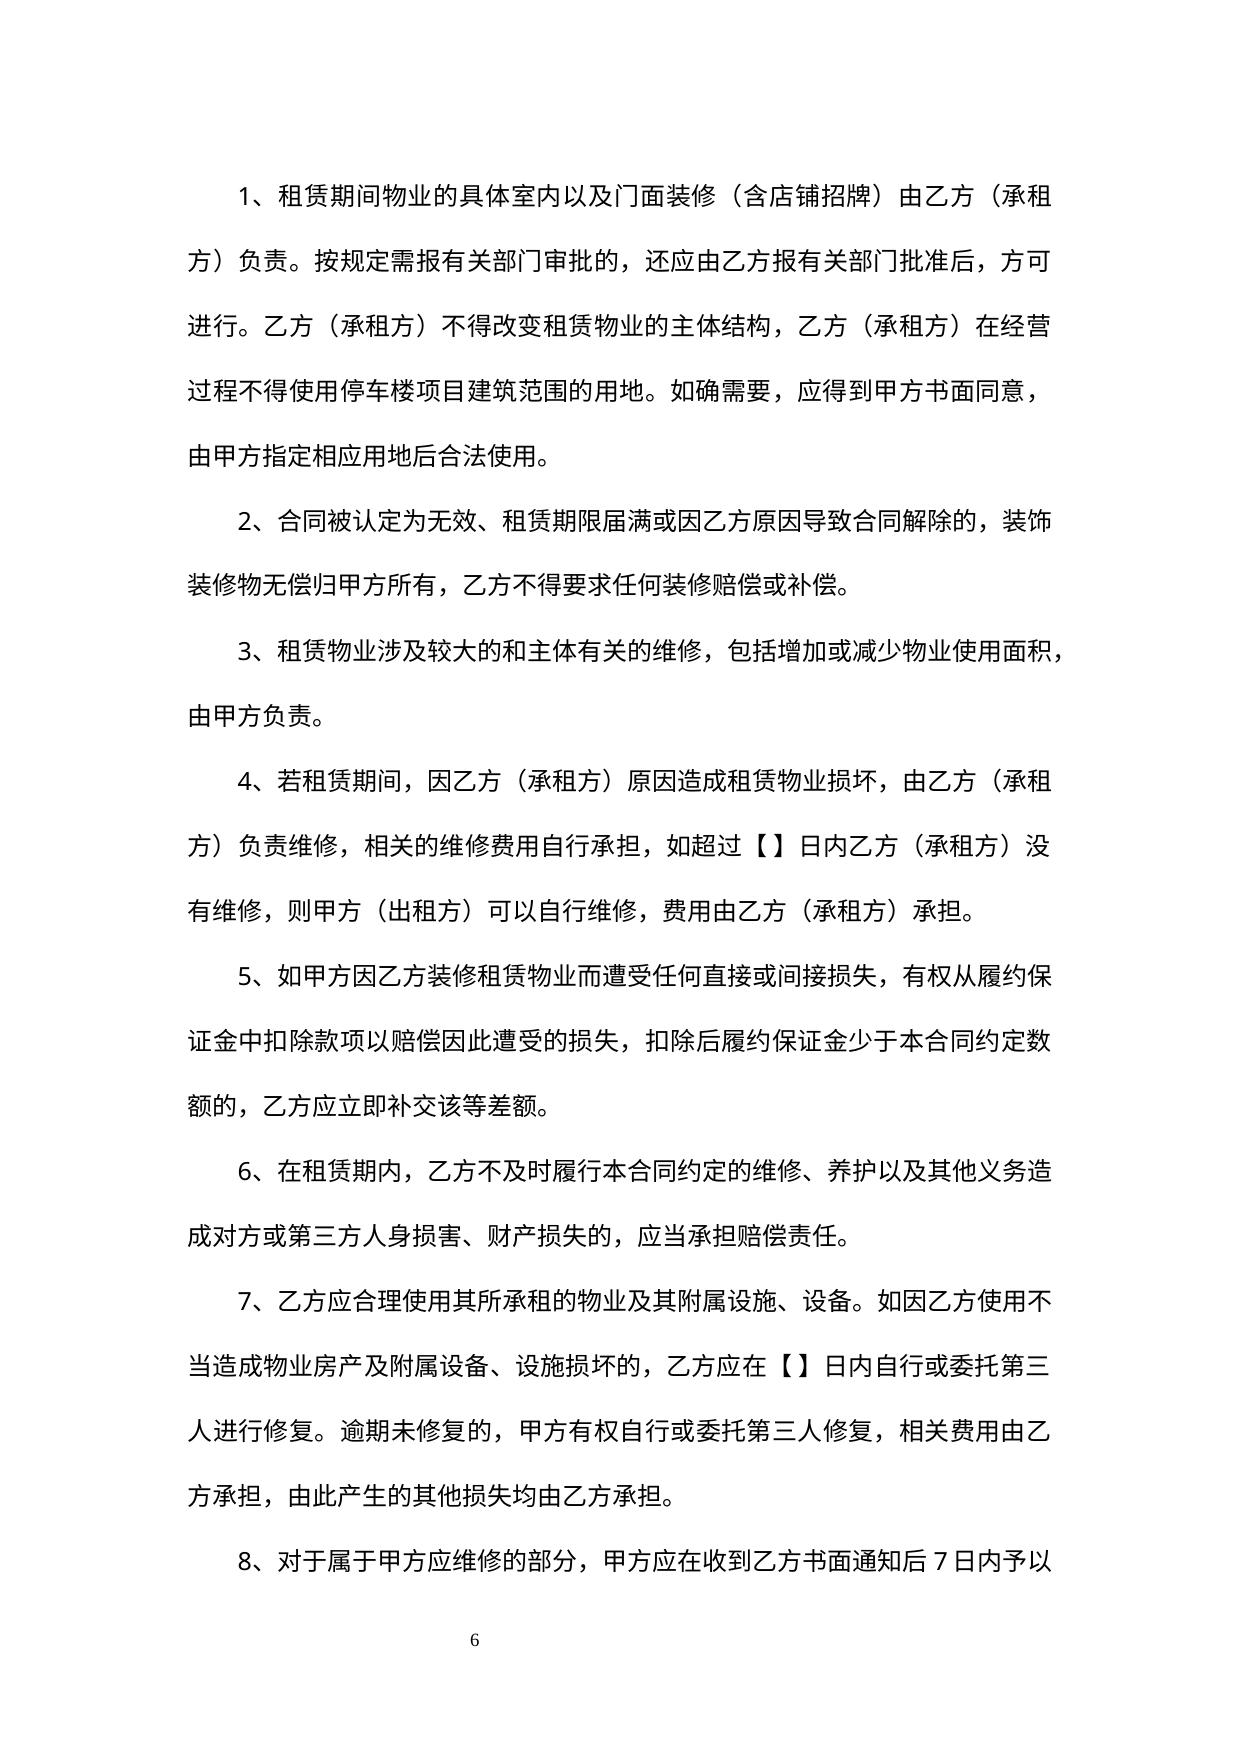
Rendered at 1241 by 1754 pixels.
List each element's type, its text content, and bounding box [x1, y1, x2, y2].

text 4、若租赁期间，因乙方（承租方）原因造成租赁物业损坏，由乙方（承租方）负责维修，相关的维修费用自行承担，如超过【 】日内乙方（承租方）没有维修，则甲方（出租方）可以自行维修，费用由乙方（承租方）承担。 [187, 747, 1053, 942]
text 7、乙方应合理使用其所承租的物业及其附属设施、设备。如因乙方使用不当造成物业房产及附属设备、设施损坏的，乙方应在【 】日内自行或委托第三人进行修复。逾期未修复的，甲方有权自行或委托第三人修复，相关费用由乙方承担，由此产生的其他损失均由乙方承担。 [187, 1267, 1053, 1527]
text 3、租赁物业涉及较大的和主体有关的维修，包括增加或减少物业使用面积，由甲方负责。 [187, 617, 1053, 747]
text 2、合同被认定为无效、租赁期限届满或因乙方原因导致合同解除的，装饰装修物无偿归甲方所有，乙方不得要求任何装修赔偿或补偿。 [187, 487, 1053, 617]
text 5、如甲方因乙方装修租赁物业而遭受任何直接或间接损失，有权从履约保证金中扣除款项以赔偿因此遭受的损失，扣除后履约保证金少于本合同约定数额的，乙方应立即补交该等差额。 [187, 942, 1053, 1137]
text 6、在租赁期内，乙方不及时履行本合同约定的维修、养护以及其他义务造成对方或第三方人身损害、财产损失的，应当承担赔偿责任。 [187, 1137, 1053, 1267]
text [187, 1527, 1053, 1592]
text 1、租赁期间物业的具体室内以及门面装修（含店铺招牌）由乙方（承租方）负责。按规定需报有关部门审批的，还应由乙方报有关部门批准后，方可进行。乙方（承租方）不得改变租赁物业的主体结构，乙方（承租方）在经营过程不得使用停车楼项目建筑范围的用地。如确需要，应得到甲方书面同意，由甲方指定相应用地后合法使用。 [187, 162, 1053, 487]
